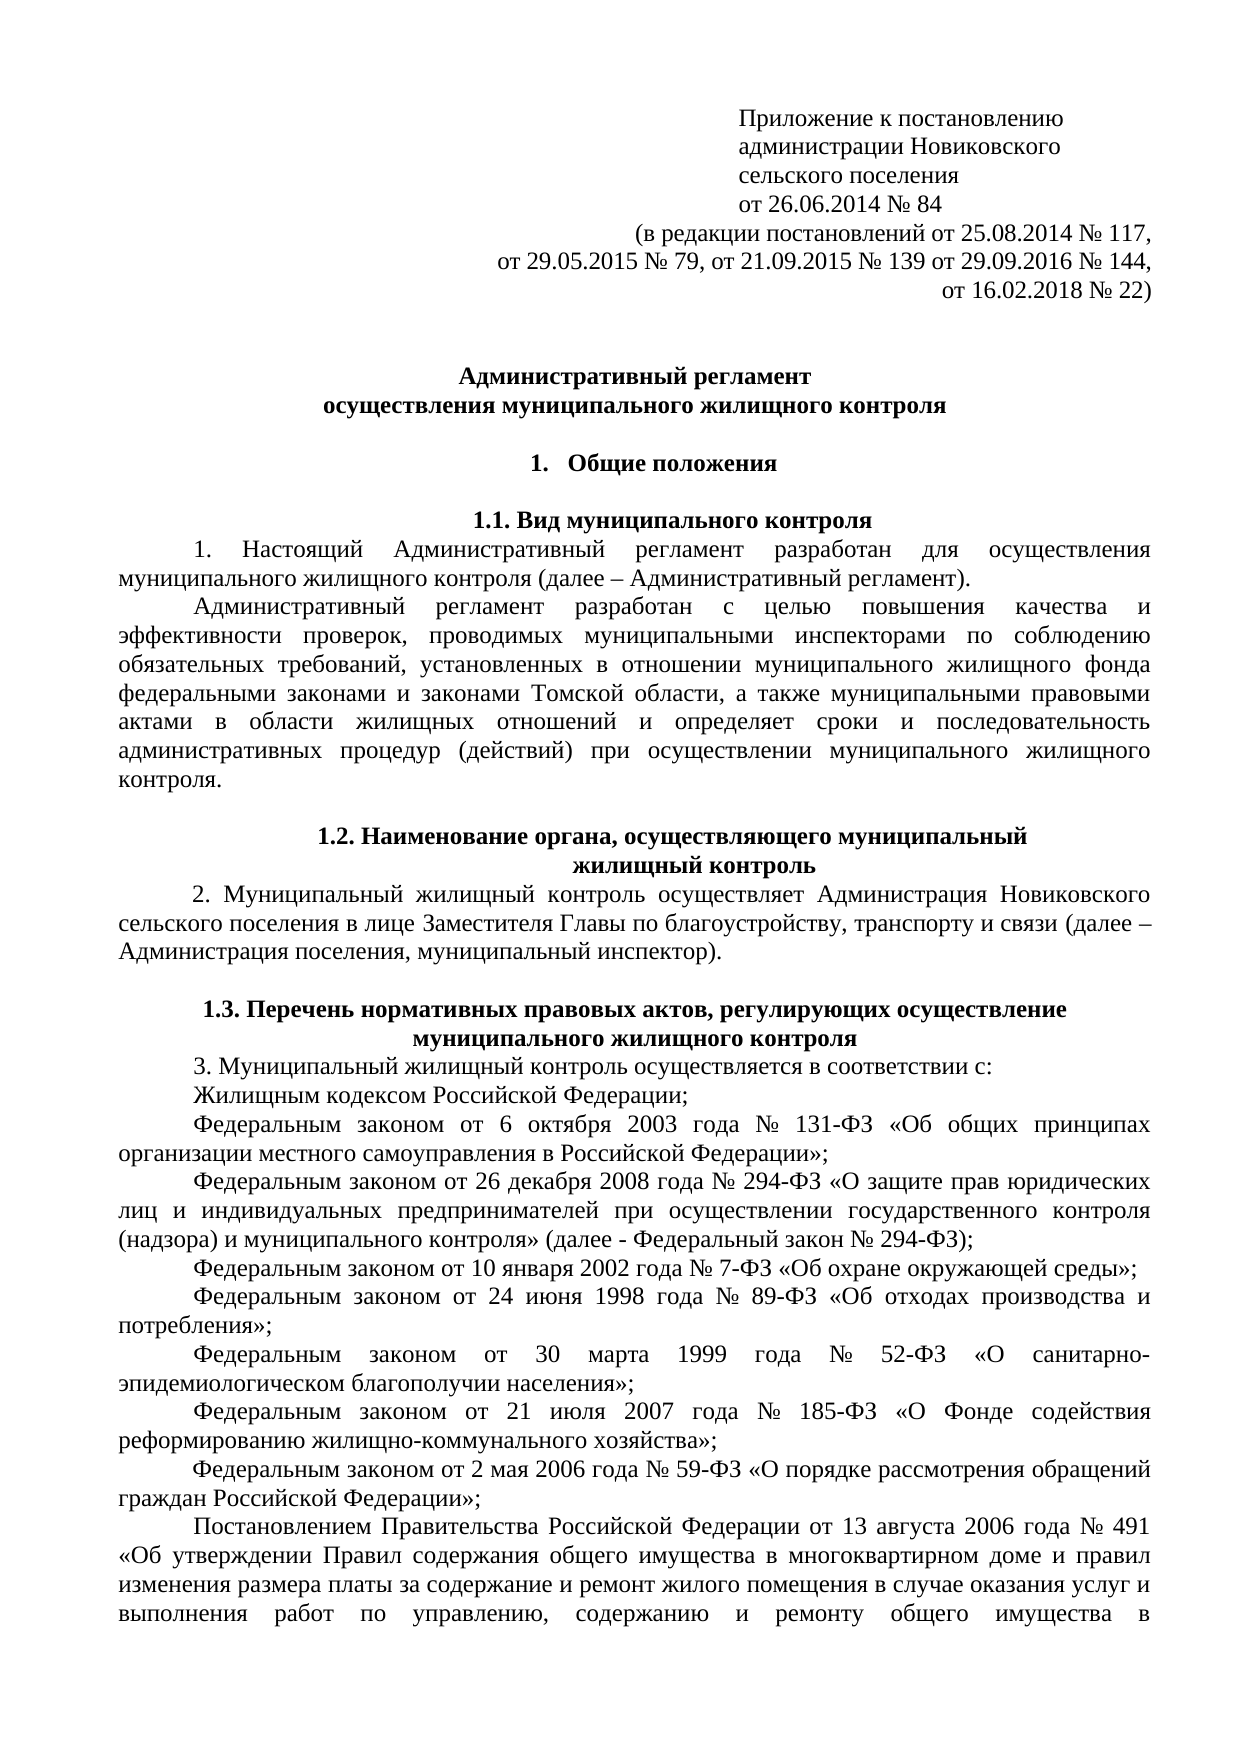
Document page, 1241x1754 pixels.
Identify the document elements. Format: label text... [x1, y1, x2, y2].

text (в редакции постановлений от 25.08.2014 № 117, [118, 218, 1152, 246]
text администрации Новиковского [738, 131, 1152, 160]
text 1. Настоящий Административный регламент разработан для осуществления муниципального жилищного контроля (далее – Административный регламент). [118, 534, 1152, 591]
text Федеральным законом от 10 января 2002 года № 7-ФЗ «Об охране окружающей среды»; [118, 1253, 1152, 1281]
list Общие положения [156, 448, 1152, 476]
text Жилищным кодексом Российской Федерации; [118, 1080, 1152, 1109]
text Федеральным законом от 2 мая 2006 года № 59-ФЗ «О порядке рассмотрения обращений граждан Российской Федерации»; [118, 1454, 1152, 1511]
text Федеральным законом от 26 декабря 2008 года № 294-ФЗ «О защите прав юридических лиц и индивидуальных предпринимателей при осуществлении государственного контроля (надзора) и муниципального контроля» (далее - Федеральный закон № 294-ФЗ); [118, 1166, 1152, 1253]
text сельского поселения [738, 160, 1152, 189]
text Федеральным законом от 30 марта 1999 года № 52-ФЗ «О санитарно-эпидемиологическом благополучии населения»; [118, 1339, 1152, 1396]
text Федеральным законом от 24 июня 1998 года № 89-ФЗ «Об отходах производства и потребления»; [118, 1281, 1152, 1339]
text от 16.02.2018 № 22) [118, 275, 1152, 304]
title осуществления муниципального жилищного контроля [118, 390, 1152, 419]
text Федеральным законом от 21 июля 2007 года № 185-ФЗ «О Фонде содействия реформированию жилищно-коммунального хозяйства»; [118, 1396, 1152, 1454]
text Приложение к постановлению [738, 103, 1152, 131]
text 1.3. Перечень нормативных правовых актов, регулирующих осуществление муниципального жилищного контроля [118, 994, 1152, 1051]
text 2. Муниципальный жилищный контроль осуществляет Администрация Новиковского сельского поселения в лице Заместителя Главы по благоустройству, транспорту и связи (далее – Администрация поселения, муниципальный инспектор). [118, 879, 1152, 965]
text Административный регламент разработан с целью повышения качества и эффективности проверок, проводимых муниципальными инспекторами по соблюдению обязательных требований, установленных в отношении муниципального жилищного фонда федеральными законами и законами Томской области, а также муниципальными правовыми актами в области жилищных отношений и определяет сроки и последовательность административных процедур (действий) при осуществлении муниципального жилищного контроля. [118, 591, 1152, 793]
text Федеральным законом от 6 октября 2003 года № 131-ФЗ «Об общих принципах организации местного самоуправления в Российской Федерации»; [118, 1109, 1152, 1166]
text от 26.06.2014 № 84 [738, 189, 1152, 218]
list 1.1. Вид муниципального контроля [193, 505, 1152, 534]
list жилищный контроль [237, 850, 1152, 879]
list Наименование органа, осуществляющего муниципальный [193, 821, 1152, 850]
text 3. Муниципальный жилищный контроль осуществляется в соответствии с: [118, 1051, 1152, 1080]
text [118, 1511, 1152, 1626]
title Административный регламент [118, 361, 1152, 390]
text от 29.05.2015 № 79, от 21.09.2015 № 139 от 29.09.2016 № 144, [118, 246, 1152, 275]
